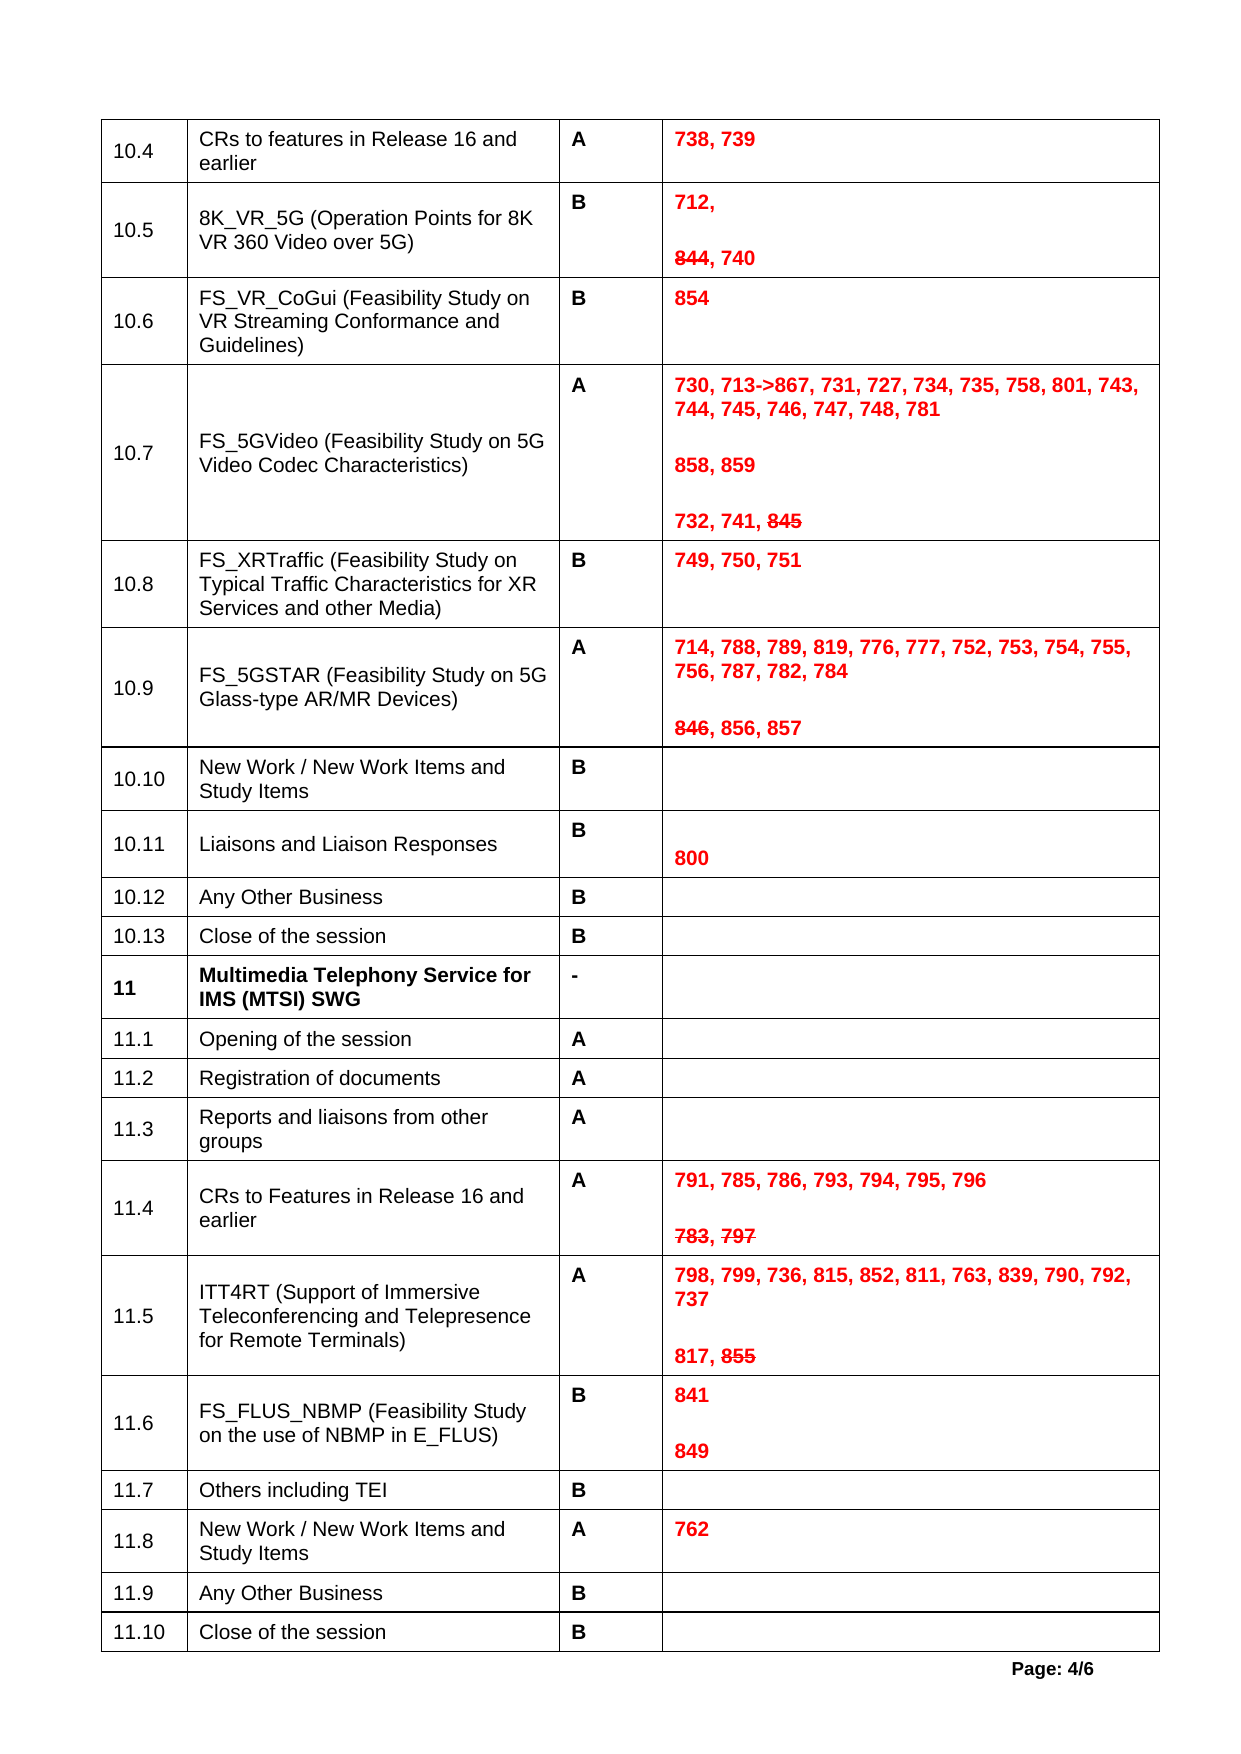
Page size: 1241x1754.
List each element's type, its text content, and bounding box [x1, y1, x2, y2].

table_cell Others including TEI [188, 1471, 559, 1509]
table_cell New Work / New Work Items and Study Items [188, 748, 559, 809]
table_cell B [560, 183, 662, 277]
table_cell CRs to Features in Release 16 and earlier [188, 1161, 559, 1255]
table_cell A [560, 1019, 662, 1057]
table_cell 10.12 [102, 878, 187, 916]
table_cell [663, 1059, 1159, 1097]
table_cell 11.5 [102, 1256, 187, 1374]
table_cell 791, 785, 786, 793, 794, 795, 796 783, 797 [663, 1161, 1159, 1255]
table_cell B [560, 278, 662, 364]
table_cell 10.9 [102, 628, 187, 746]
table_cell 798, 799, 736, 815, 852, 811, 763, 839, 790, 792, 737 817, 855 [663, 1256, 1159, 1374]
table_cell New Work / New Work Items and Study Items [188, 1510, 559, 1572]
table_cell A [560, 365, 662, 540]
table_cell [663, 878, 1159, 916]
table_cell 10.8 [102, 541, 187, 627]
table_cell 11.9 [102, 1573, 187, 1611]
table_cell ITT4RT (Support of Immersive Teleconferencing and Telepresence for Remote Terminals) [188, 1256, 559, 1374]
table_cell [663, 748, 1159, 809]
table_cell - [560, 956, 662, 1018]
table_cell B [560, 541, 662, 627]
table_cell B [560, 1613, 662, 1651]
table_cell 10.13 [102, 917, 187, 955]
table_cell [663, 1098, 1159, 1160]
table_cell Any Other Business [188, 1573, 559, 1611]
table_cell Close of the session [188, 1613, 559, 1651]
table_cell [663, 917, 1159, 955]
table_cell 11.7 [102, 1471, 187, 1509]
table_cell B [560, 748, 662, 809]
table_cell FS_FLUS_NBMP (Feasibility Study on the use of NBMP in E_FLUS) [188, 1376, 559, 1470]
table_cell 10.5 [102, 183, 187, 277]
table_cell CRs to features in Release 16 and earlier [188, 120, 559, 182]
table_cell 714, 788, 789, 819, 776, 777, 752, 753, 754, 755, 756, 787, 782, 784 846, 856, 857 [663, 628, 1159, 746]
table_cell B [560, 1376, 662, 1470]
table_cell 10.10 [102, 748, 187, 809]
table_cell B [560, 878, 662, 916]
table_cell FS_5GVideo (Feasibility Study on 5G Video Codec Characteristics) [188, 365, 559, 540]
table_cell 10.11 [102, 811, 187, 877]
table_cell Reports and liaisons from other groups [188, 1098, 559, 1160]
table_cell 730, 713->867, 731, 727, 734, 735, 758, 801, 743, 744, 745, 746, 747, 748, 781 858, 859 732, 741, 845 [663, 365, 1159, 540]
table_cell [663, 956, 1159, 1018]
table_cell 11 [102, 956, 187, 1018]
table_cell Multimedia Telephony Service for IMS (MTSI) SWG [188, 956, 559, 1018]
table_cell B [560, 811, 662, 877]
table_cell 841 849 [663, 1376, 1159, 1470]
table_cell Registration of documents [188, 1059, 559, 1097]
table_cell Opening of the session [188, 1019, 559, 1057]
table_cell Close of the session [188, 917, 559, 955]
table_cell Any Other Business [188, 878, 559, 916]
table_cell 10.7 [102, 365, 187, 540]
table_cell [663, 1613, 1159, 1651]
table_cell 11.2 [102, 1059, 187, 1097]
table_cell FS_5GSTAR (Feasibility Study on 5G Glass-type AR/MR Devices) [188, 628, 559, 746]
table_cell 11.1 [102, 1019, 187, 1057]
table_cell 10.4 [102, 120, 187, 182]
table_cell 854 [663, 278, 1159, 364]
table_cell B [560, 917, 662, 955]
table_cell 738, 739 [663, 120, 1159, 182]
table_cell 11.6 [102, 1376, 187, 1470]
table_cell [663, 1471, 1159, 1509]
table_cell FS_XRTraffic (Feasibility Study on Typical Traffic Characteristics for XR Services and other Media) [188, 541, 559, 627]
table_cell Liaisons and Liaison Responses [188, 811, 559, 877]
table_cell 11.8 [102, 1510, 187, 1572]
table_cell A [560, 1098, 662, 1160]
table_cell A [560, 1161, 662, 1255]
table_cell 11.10 [102, 1613, 187, 1651]
table_cell 8K_VR_5G (Operation Points for 8K VR 360 Video over 5G) [188, 183, 559, 277]
table_cell [663, 1573, 1159, 1611]
table_cell 11.3 [102, 1098, 187, 1160]
table_cell A [560, 1510, 662, 1572]
table_cell 11.4 [102, 1161, 187, 1255]
table_cell A [560, 1256, 662, 1374]
table_cell FS_VR_CoGui (Feasibility Study on VR Streaming Conformance and Guidelines) [188, 278, 559, 364]
table_cell 712, 844, 740 [663, 183, 1159, 277]
table_cell 800 [663, 811, 1159, 877]
table_cell [663, 1019, 1159, 1057]
table_cell A [560, 1059, 662, 1097]
table_cell B [560, 1573, 662, 1611]
table_cell 749, 750, 751 [663, 541, 1159, 627]
table_cell A [560, 120, 662, 182]
table_cell 762 [663, 1510, 1159, 1572]
table_cell 10.6 [102, 278, 187, 364]
table_cell A [560, 628, 662, 746]
table_cell B [560, 1471, 662, 1509]
